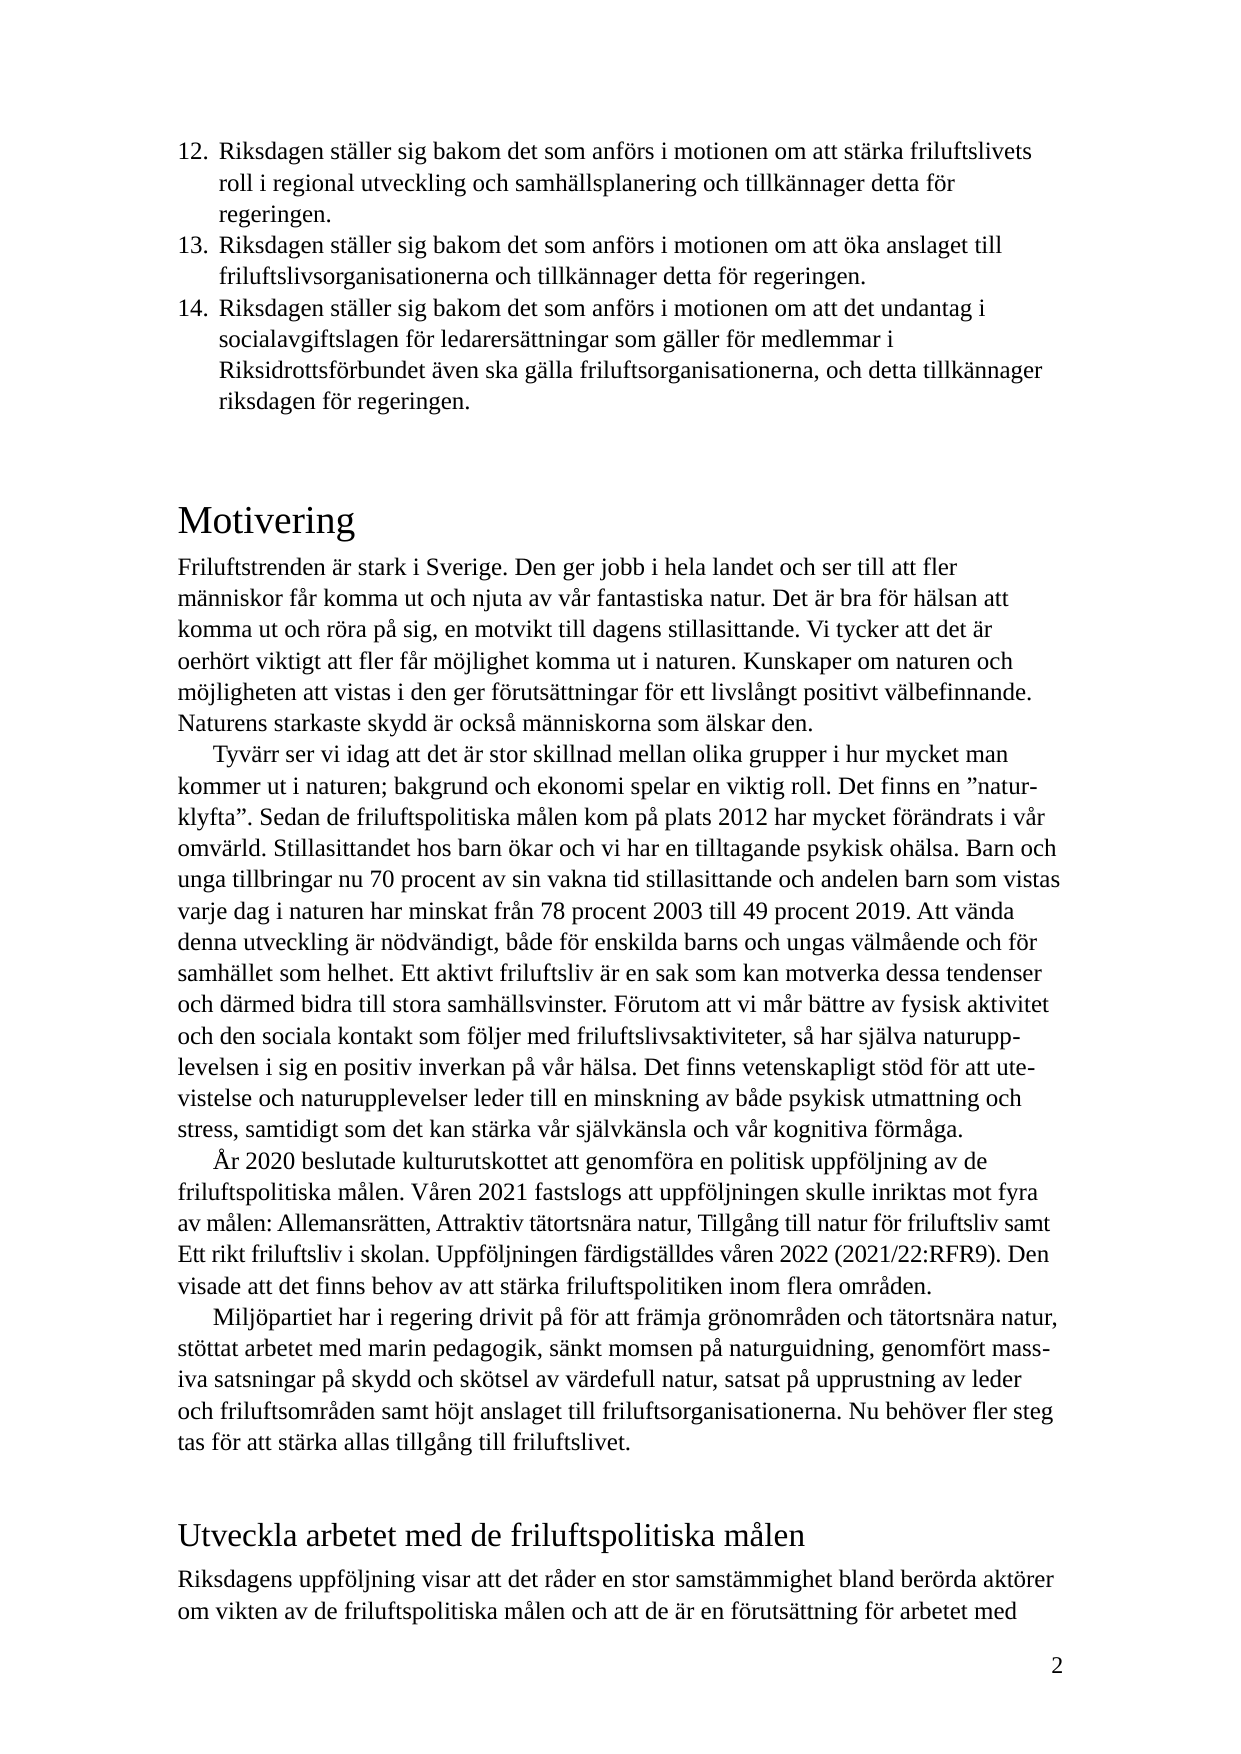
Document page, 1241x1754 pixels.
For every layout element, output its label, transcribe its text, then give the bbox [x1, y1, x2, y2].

text Tyvärr ser vi idag att det är stor skillnad mellan olika grupper i hur mycket man kommer ut i naturen; bakgrund och ekonomi spelar en viktig roll. Det finns en ”naturklyfta”. Sedan de friluftspolitiska målen kom på plats 2012 har mycket förändrats i vår omvärld. Stillasittandet hos barn ökar och vi har en tilltagande psykisk ohälsa. Barn och unga tillbringar nu 70 procent av sin vakna tid stillasittande och andelen barn som vistas varje dag i naturen har minskat från 78 procent 2003 till 49 procent 2019. Att vända denna utveckling är nödvändigt, både för enskilda barns och ungas välmående och för samhället som helhet. Ett aktivt friluftsliv är en sak som kan motverka dessa tendenser och därmed bidra till stora samhällsvinster. Förutom att vi mår bättre av fysisk aktivitet och den sociala kontakt som följer med friluftslivsaktiviteter, så har själva naturupplevelsen i sig en positiv inverkan på vår hälsa. Det finns vetenskapligt stöd för att utevistelse och naturupplevelser leder till en minskning av både psykisk utmattning och stress, samtidigt som det kan stärka vår självkänsla och vår kognitiva förmåga. [177, 737, 1063, 1143]
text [177, 1562, 1063, 1624]
text Friluftstrenden är stark i Sverige. Den ger jobb i hela landet och ser till att fler människor får komma ut och njuta av vår fantastiska natur. Det är bra för hälsan att komma ut och röra på sig, en motvikt till dagens stillasittande. Vi tycker att det är oerhört viktigt att fler får möjlighet komma ut i naturen. Kunskaper om naturen och möjligheten att vistas i den ger förutsättningar för ett livslångt positivt välbefinnande. Naturens starkaste skydd är också människorna som älskar den. [177, 549, 1063, 737]
text Miljöpartiet har i regering drivit på för att främja grönområden och tätortsnära natur, stöttat arbetet med marin pedagogik, sänkt momsen på naturguidning, genomfört massiva satsningar på skydd och skötsel av värdefull natur, satsat på upprustning av leder och friluftsområden samt höjt anslaget till friluftsorganisationerna. Nu behöver fler steg tas för att stärka allas tillgång till friluftslivet. [177, 1299, 1063, 1456]
subtitle Utveckla arbetet med de friluftspolitiska målen [177, 1518, 1063, 1554]
text År 2020 beslutade kulturutskottet att genomföra en politisk uppföljning av de friluftspolitiska målen. Våren 2021 fastslogs att uppföljningen skulle inriktas mot fyra av målen: Allemansrätten, Attraktiv tätortsnära natur, Tillgång till natur för friluftsliv samt Ett rikt friluftsliv i skolan. Uppföljningen färdigställdes våren 2022 (2021/22:RFR9). Den visade att det finns behov av att stärka friluftspolitiken inom flera områden. [177, 1143, 1063, 1299]
